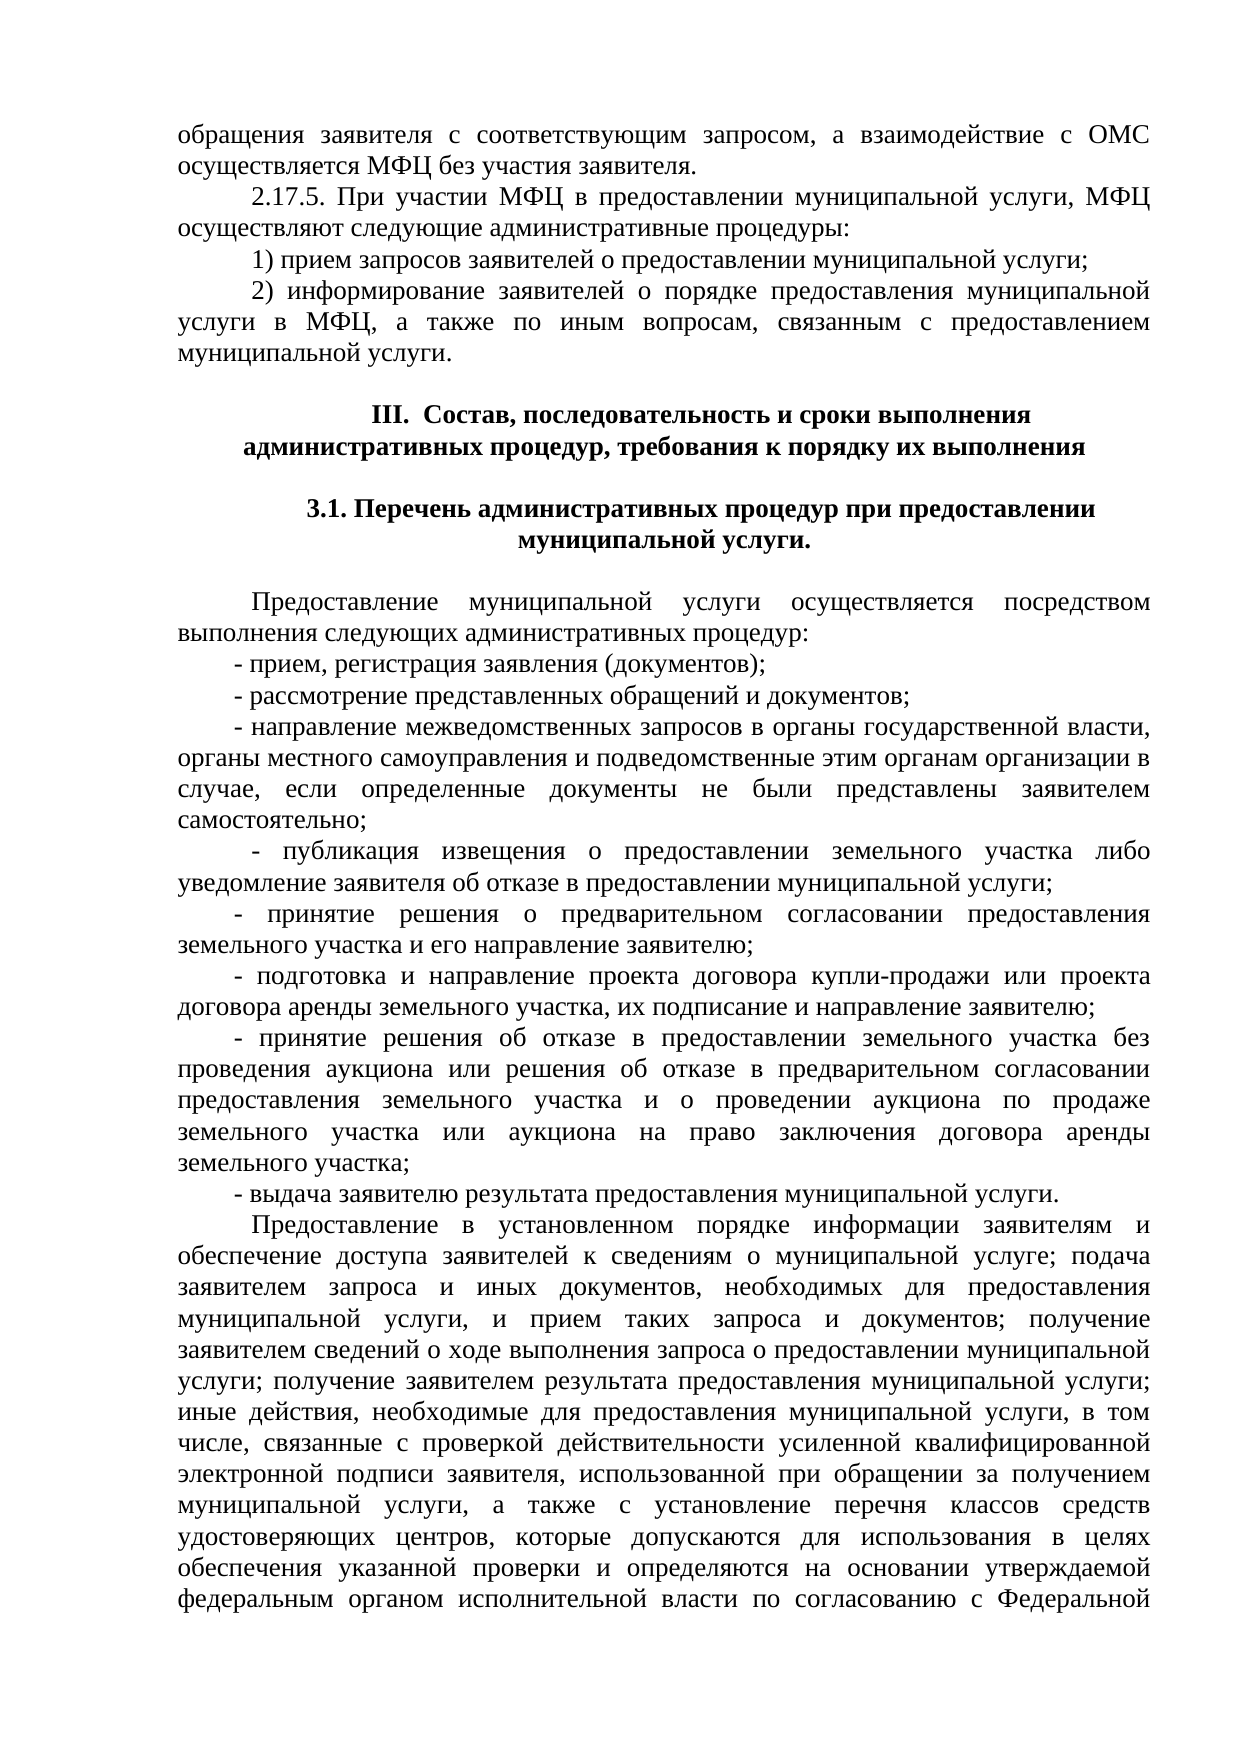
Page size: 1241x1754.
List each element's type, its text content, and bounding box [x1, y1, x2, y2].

text - прием, регистрация заявления (документов); [177, 648, 1152, 679]
text - публикация извещения о предоставлении земельного участка либо уведомление заявителя об отказе в предоставлении муниципальной услуги; [177, 834, 1152, 897]
text III. Состав, последовательность и сроки выполнения административных процедур, требования к порядку их выполнения [177, 398, 1152, 461]
text - рассмотрение представленных обращений и документов; [177, 679, 1152, 710]
text - выдача заявителю результата предоставления муниципальной услуги. [177, 1177, 1152, 1208]
text Предоставление муниципальной услуги осуществляется посредством выполнения следующих административных процедур: [177, 585, 1152, 648]
text 2) информирование заявителей о порядке предоставления муниципальной услуги в МФЦ, а также по иным вопросам, связанным с предоставлением муниципальной услуги. [177, 274, 1152, 367]
text - принятие решения о предварительном согласовании предоставления земельного участка и его направление заявителю; [177, 897, 1152, 959]
text - подготовка и направление проекта договора купли-продажи или проекта договора аренды земельного участка, их подписание и направление заявителю; [177, 959, 1152, 1021]
text - принятие решения об отказе в предоставлении земельного участка без проведения аукциона или решения об отказе в предварительном согласовании предоставления земельного участка и о проведении аукциона по продаже земельного участка или аукциона на право заключения договора аренды земельного участка; [177, 1021, 1152, 1177]
text 3.1. Перечень административных процедур при предоставлении муниципальной услуги. [177, 492, 1152, 554]
text 1) прием запросов заявителей о предоставлении муниципальной услуги; [177, 243, 1152, 274]
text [177, 118, 1152, 180]
text 2.17.5. При участии МФЦ в предоставлении муниципальной услуги, МФЦ осуществляют следующие административные процедуры: [177, 180, 1152, 243]
text - направление межведомственных запросов в органы государственной власти, органы местного самоуправления и подведомственные этим органам организации в случае, если определенные документы не были представлены заявителем самостоятельно; [177, 710, 1152, 834]
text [177, 1208, 1152, 1613]
